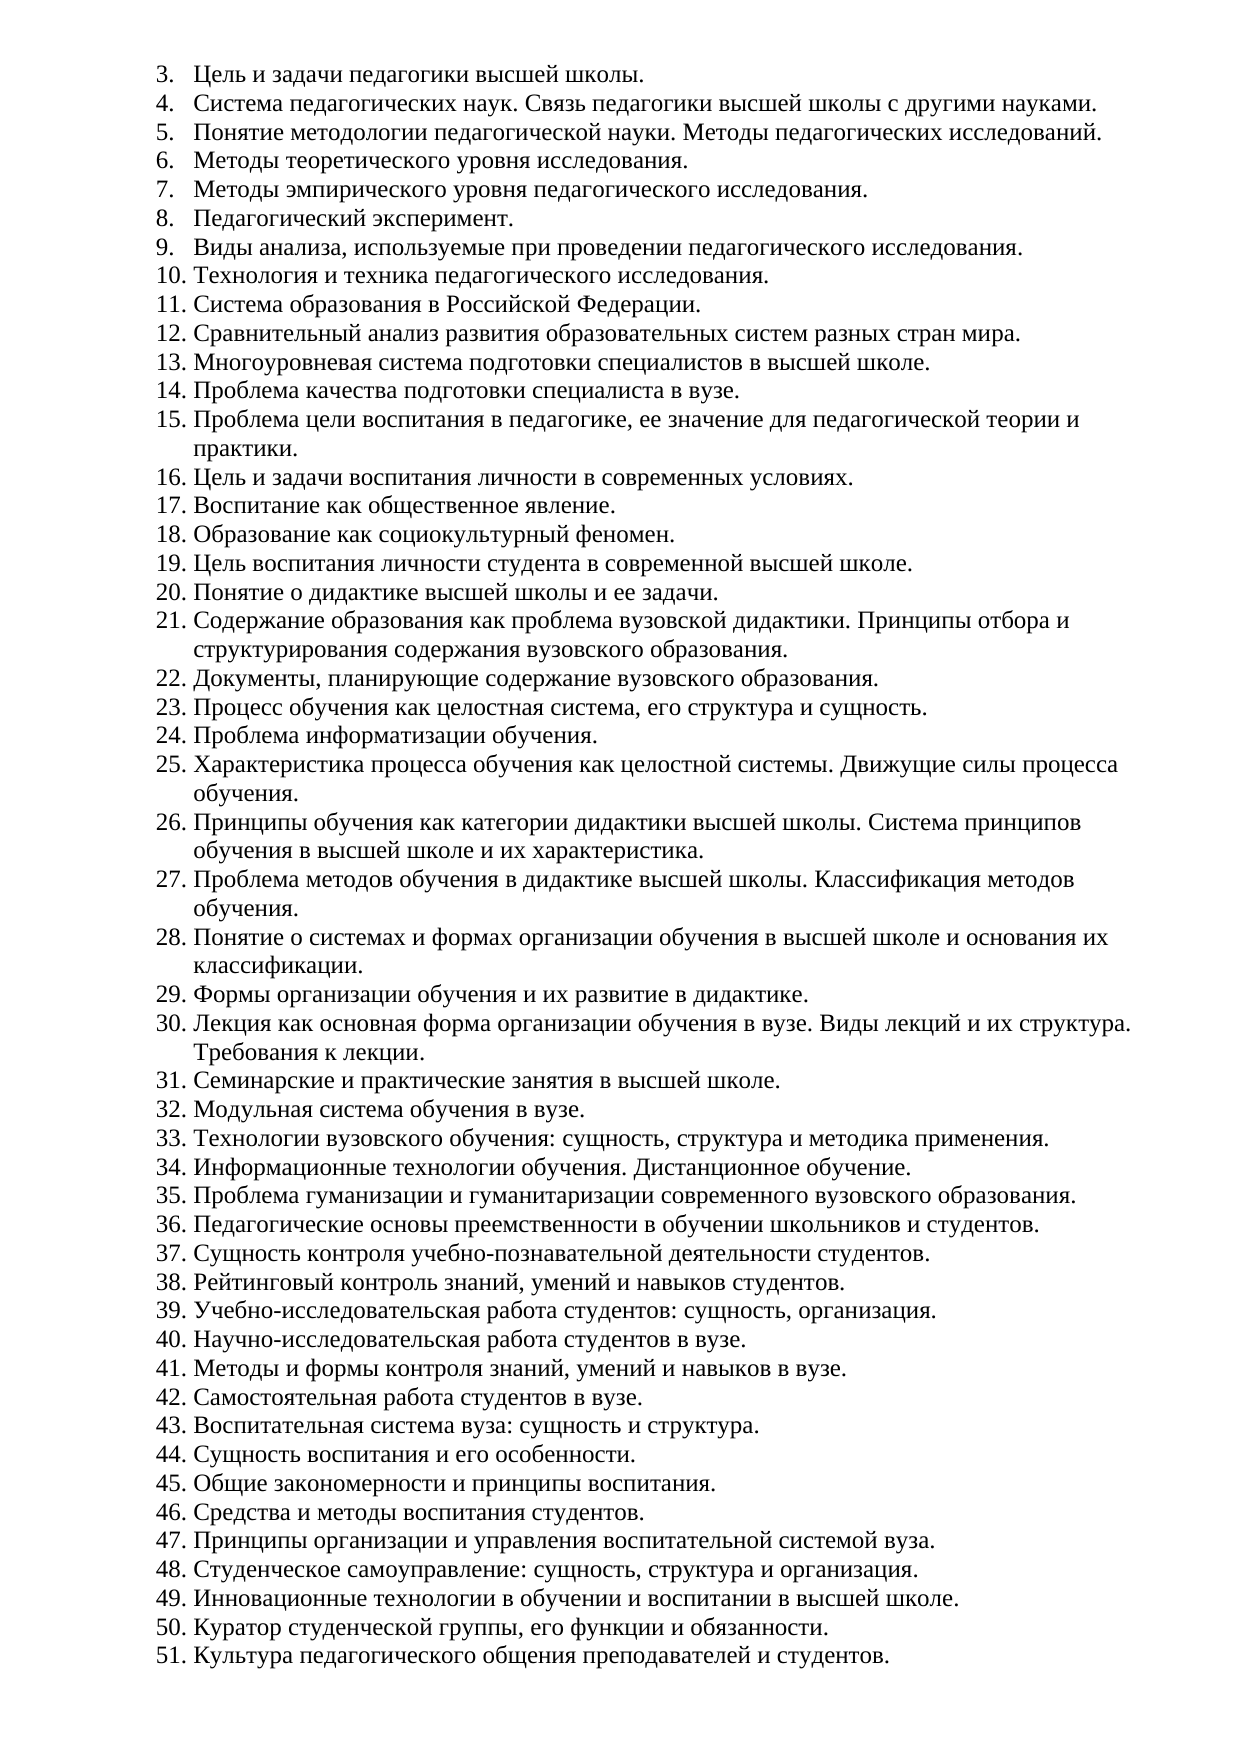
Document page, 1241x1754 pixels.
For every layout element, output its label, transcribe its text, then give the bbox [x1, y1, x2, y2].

list Сущность контроля учебно-познавательной деятельности студентов. [156, 1238, 1181, 1267]
list Процесс обучения как целостная система, его структура и сущность. [156, 692, 1181, 720]
list Система педагогических наук. Связь педагогики высшей школы с другими науками. [156, 88, 1181, 117]
list Система образования в Российской Федерации. [156, 289, 1181, 318]
list Учебно-исследовательская работа студентов: сущность, организация. [156, 1295, 1181, 1324]
list Многоуровневая система подготовки специалистов в высшей школе. [156, 347, 1181, 375]
list Куратор студенческой группы, его функции и обязанности. [156, 1612, 1181, 1640]
list Воспитательная система вуза: сущность и структура. [156, 1410, 1181, 1439]
list Проблема информатизации обучения. [156, 720, 1181, 749]
list Культура педагогического общения преподавателей и студентов. [156, 1640, 1181, 1669]
list Содержание образования как проблема вузовской дидактики. Принципы отбора и структурирования содержания вузовского образования. [156, 605, 1181, 663]
list Методы эмпирического уровня педагогического исследования. [156, 174, 1181, 203]
list Принципы обучения как категории дидактики высшей школы. Система принципов обучения в высшей школе и их характеристика. [156, 807, 1181, 864]
list Самостоятельная работа студентов в вузе. [156, 1382, 1181, 1410]
list Студенческое самоуправление: сущность, структура и организация. [156, 1554, 1181, 1583]
list Сравнительный анализ развития образовательных систем разных стран мира. [156, 318, 1181, 347]
list Виды анализа, используемые при проведении педагогического исследования. [156, 232, 1181, 260]
list Технологии вузовского обучения: сущность, структура и методика применения. [156, 1123, 1181, 1152]
list Формы организации обучения и их развитие в дидактике. [156, 979, 1181, 1008]
list Проблема качества подготовки специалиста в вузе. [156, 375, 1181, 404]
list Цель и задачи воспитания личности в современных условиях. [156, 462, 1181, 490]
list Общие закономерности и принципы воспитания. [156, 1468, 1181, 1497]
list Цель и задачи педагогики высшей школы. [156, 59, 1181, 88]
list Педагогические основы преемственности в обучении школьников и студентов. [156, 1209, 1181, 1238]
list Методы теоретического уровня исследования. [156, 145, 1181, 174]
list Модульная система обучения в вузе. [156, 1094, 1181, 1123]
list Понятие о системах и формах организации обучения в высшей школе и основания их классификации. [156, 922, 1181, 979]
list Характеристика процесса обучения как целостной системы. Движущие силы процесса обучения. [156, 749, 1181, 807]
list Проблема цели воспитания в педагогике, ее значение для педагогической теории и практики. [156, 404, 1181, 462]
list Понятие методологии педагогической науки. Методы педагогических исследований. [156, 117, 1181, 145]
list Проблема методов обучения в дидактике высшей школы. Классификация методов обучения. [156, 864, 1181, 922]
list Рейтинговый контроль знаний, умений и навыков студентов. [156, 1267, 1181, 1295]
list Семинарские и практические занятия в высшей школе. [156, 1065, 1181, 1094]
list Сущность воспитания и его особенности. [156, 1439, 1181, 1468]
list Цель воспитания личности студента в современной высшей школе. [156, 548, 1181, 577]
list Инновационные технологии в обучении и воспитании в высшей школе. [156, 1583, 1181, 1612]
list Понятие о дидактике высшей школы и ее задачи. [156, 577, 1181, 605]
list Методы и формы контроля знаний, умений и навыков в вузе. [156, 1353, 1181, 1382]
list Педагогический эксперимент. [156, 203, 1181, 232]
list Информационные технологии обучения. Дистанционное обучение. [156, 1152, 1181, 1180]
list Лекция как основная форма организации обучения в вузе. Виды лекций и их структура. Требования к лекции. [156, 1008, 1181, 1065]
list Документы, планирующие содержание вузовского образования. [156, 663, 1181, 692]
list Средства и методы воспитания студентов. [156, 1497, 1181, 1525]
list Проблема гуманизации и гуманитаризации современного вузовского образования. [156, 1180, 1181, 1209]
list Воспитание как общественное явление. [156, 490, 1181, 519]
list Научно-исследовательская работа студентов в вузе. [156, 1324, 1181, 1353]
list Технология и техника педагогического исследования. [156, 260, 1181, 289]
list Образование как социокультурный феномен. [156, 519, 1181, 548]
list Принципы организации и управления воспитательной системой вуза. [156, 1525, 1181, 1554]
